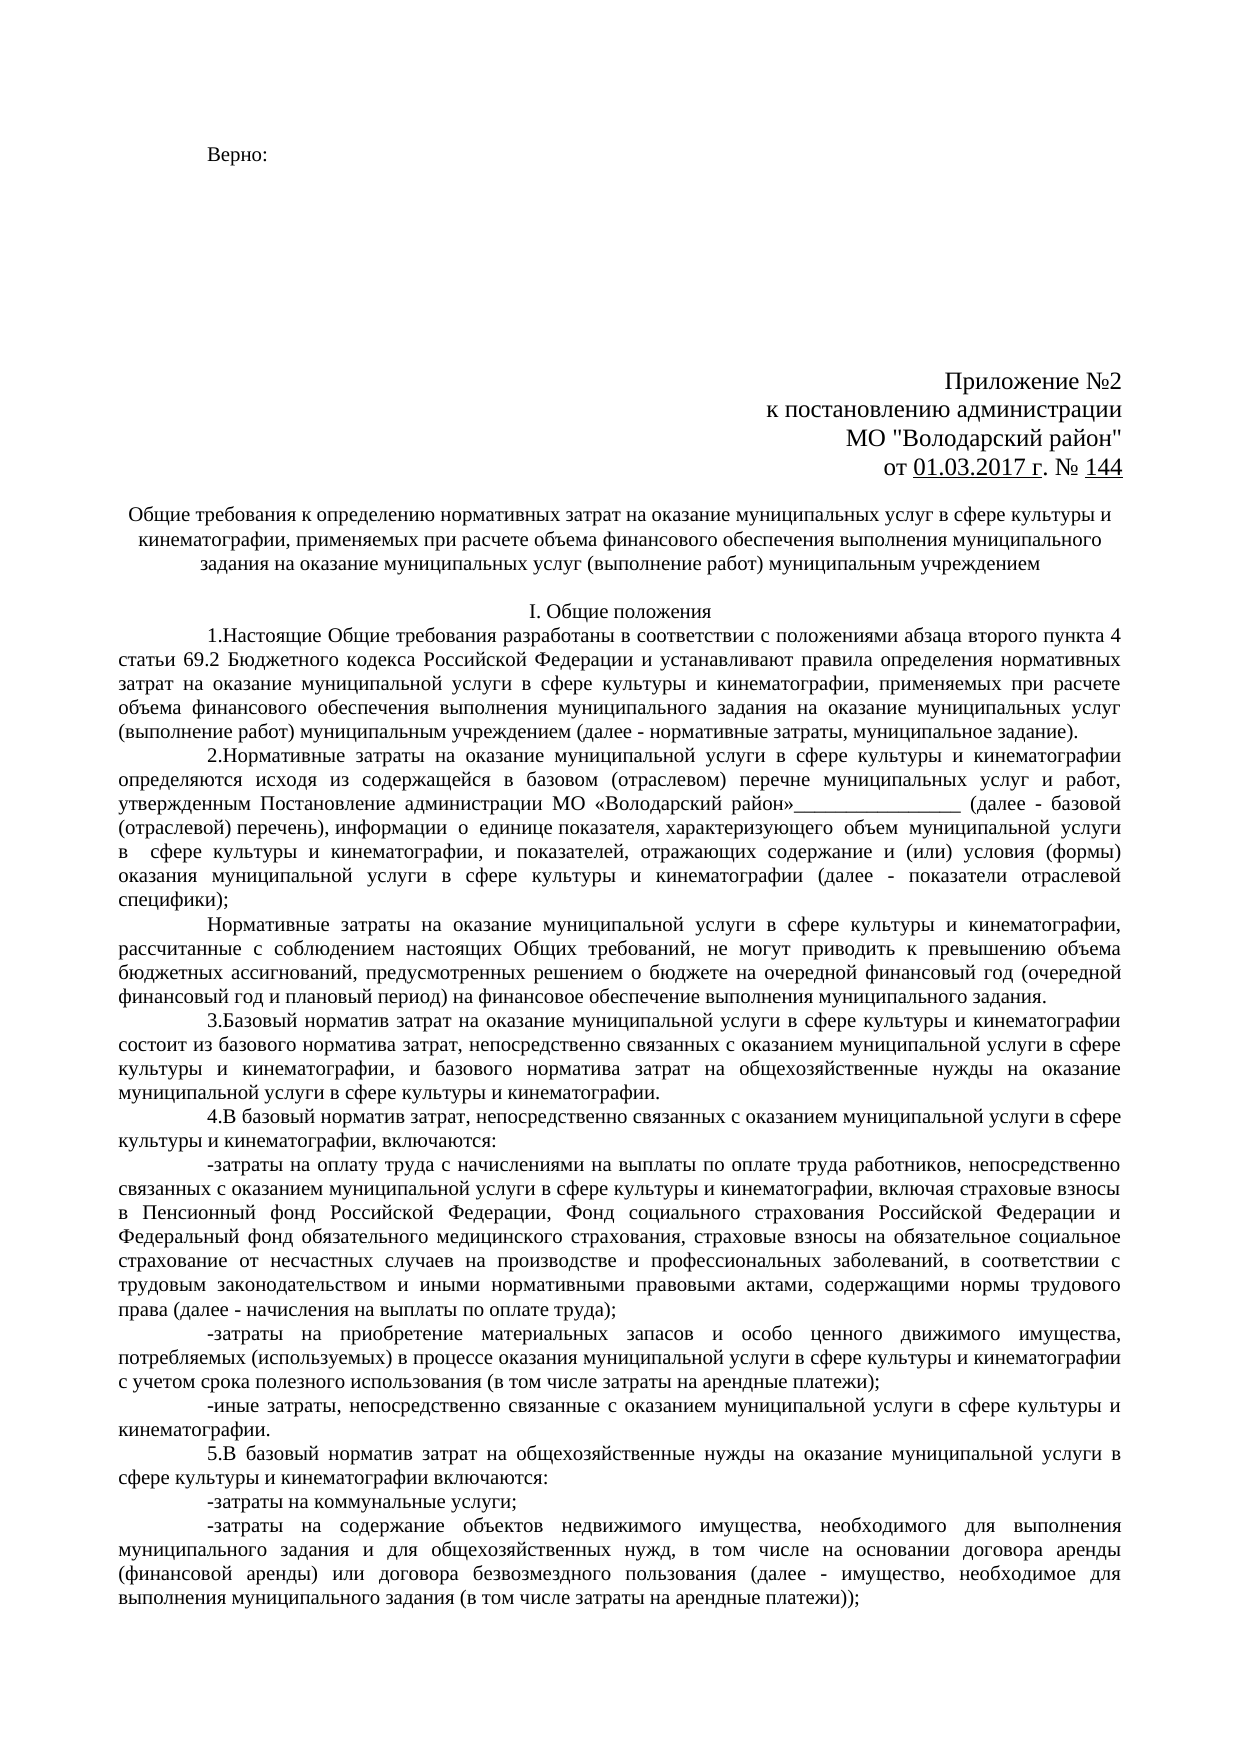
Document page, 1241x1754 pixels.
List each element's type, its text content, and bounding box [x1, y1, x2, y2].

text 1.Настоящие Общие требования разработаны в соответствии с положениями абзаца второго пункта 4 статьи 69.2 Бюджетного кодекса Российской Федерации и устанавливают правила определения нормативных затрат на оказание муниципальной услуги в сфере культуры и кинематографии, применяемых при расчете объема финансового обеспечения выполнения муниципального задания на оказание муниципальных услуг (выполнение работ) муниципальным учреждением (далее - нормативные затраты, муниципальное задание). [118, 623, 1122, 743]
text 4.В базовый норматив затрат, непосредственно связанных с оказанием муниципальной услуги в сфере культуры и кинематографии, включаются: [118, 1104, 1122, 1152]
text -затраты на коммунальные услуги; [118, 1489, 1122, 1513]
text 2.Нормативные затраты на оказание муниципальной услуги в сфере культуры и кинематографии определяются исходя из содержащейся в базовом (отраслевом) перечне муниципальных услуг и работ, утвержденным Постановление администрации МО «Володарский район»________________ (далее - базовой (отраслевой) перечень), информации о единице показателя, характеризующего объем муниципальной услуги в сфере культуры и кинематографии, и показателей, отражающих содержание и (или) условия (формы) оказания муниципальной услуги в сфере культуры и кинематографии (далее - показатели отраслевой специфики); [118, 743, 1122, 911]
text -затраты на содержание объектов недвижимого имущества, необходимого для выполнения муниципального задания и для общехозяйственных нужд, в том числе на основании договора аренды (финансовой аренды) или договора безвозмездного пользования (далее - имущество, необходимое для выполнения муниципального задания (в том числе затраты на арендные платежи)); [118, 1513, 1122, 1609]
text Приложение №2 [118, 366, 1122, 394]
text I. Общие положения [118, 599, 1122, 623]
text Общие требования к определению нормативных затрат на оказание муниципальных услуг в сфере культуры и кинематографии, применяемых при расчете объема финансового обеспечения выполнения муниципального задания на оказание муниципальных услуг (выполнение работ) муниципальным учреждением [118, 502, 1122, 574]
text от 01.03.2017 г. № 144 [118, 452, 1122, 481]
text 5.В базовый норматив затрат на общехозяйственные нужды на оказание муниципальной услуги в сфере культуры и кинематографии включаются: [118, 1441, 1122, 1489]
text 3.Базовый норматив затрат на оказание муниципальной услуги в сфере культуры и кинематографии состоит из базового норматива затрат, непосредственно связанных с оказанием муниципальной услуги в сфере культуры и кинематографии, и базового норматива затрат на общехозяйственные нужды на оказание муниципальной услуги в сфере культуры и кинематографии. [118, 1008, 1122, 1104]
text МО "Володарский район" [118, 423, 1122, 452]
text -иные затраты, непосредственно связанные с оказанием муниципальной услуги в сфере культуры и кинематографии. [118, 1393, 1122, 1441]
text -затраты на оплату труда с начислениями на выплаты по оплате труда работников, непосредственно связанных с оказанием муниципальной услуги в сфере культуры и кинематографии, включая страховые взносы в Пенсионный фонд Российской Федерации, Фонд социального страхования Российской Федерации и Федеральный фонд обязательного медицинского страхования, страховые взносы на обязательное социальное страхование от несчастных случаев на производстве и профессиональных заболеваний, в соответствии с трудовым законодательством и иными нормативными правовыми актами, содержащими нормы трудового права (далее - начисления на выплаты по оплате труда); [118, 1152, 1122, 1321]
text Нормативные затраты на оказание муниципальной услуги в сфере культуры и кинематографии, рассчитанные с соблюдением настоящих Общих требований, не могут приводить к превышению объема бюджетных ассигнований, предусмотренных решением о бюджете на очередной финансовый год (очередной финансовый год и плановый период) на финансовое обеспечение выполнения муниципального задания. [118, 911, 1122, 1008]
text -затраты на приобретение материальных запасов и особо ценного движимого имущества, потребляемых (используемых) в процессе оказания муниципальной услуги в сфере культуры и кинематографии с учетом срока полезного использования (в том числе затраты на арендные платежи); [118, 1321, 1122, 1393]
text к постановлению администрации [118, 394, 1122, 423]
text Верно: [118, 142, 1122, 166]
